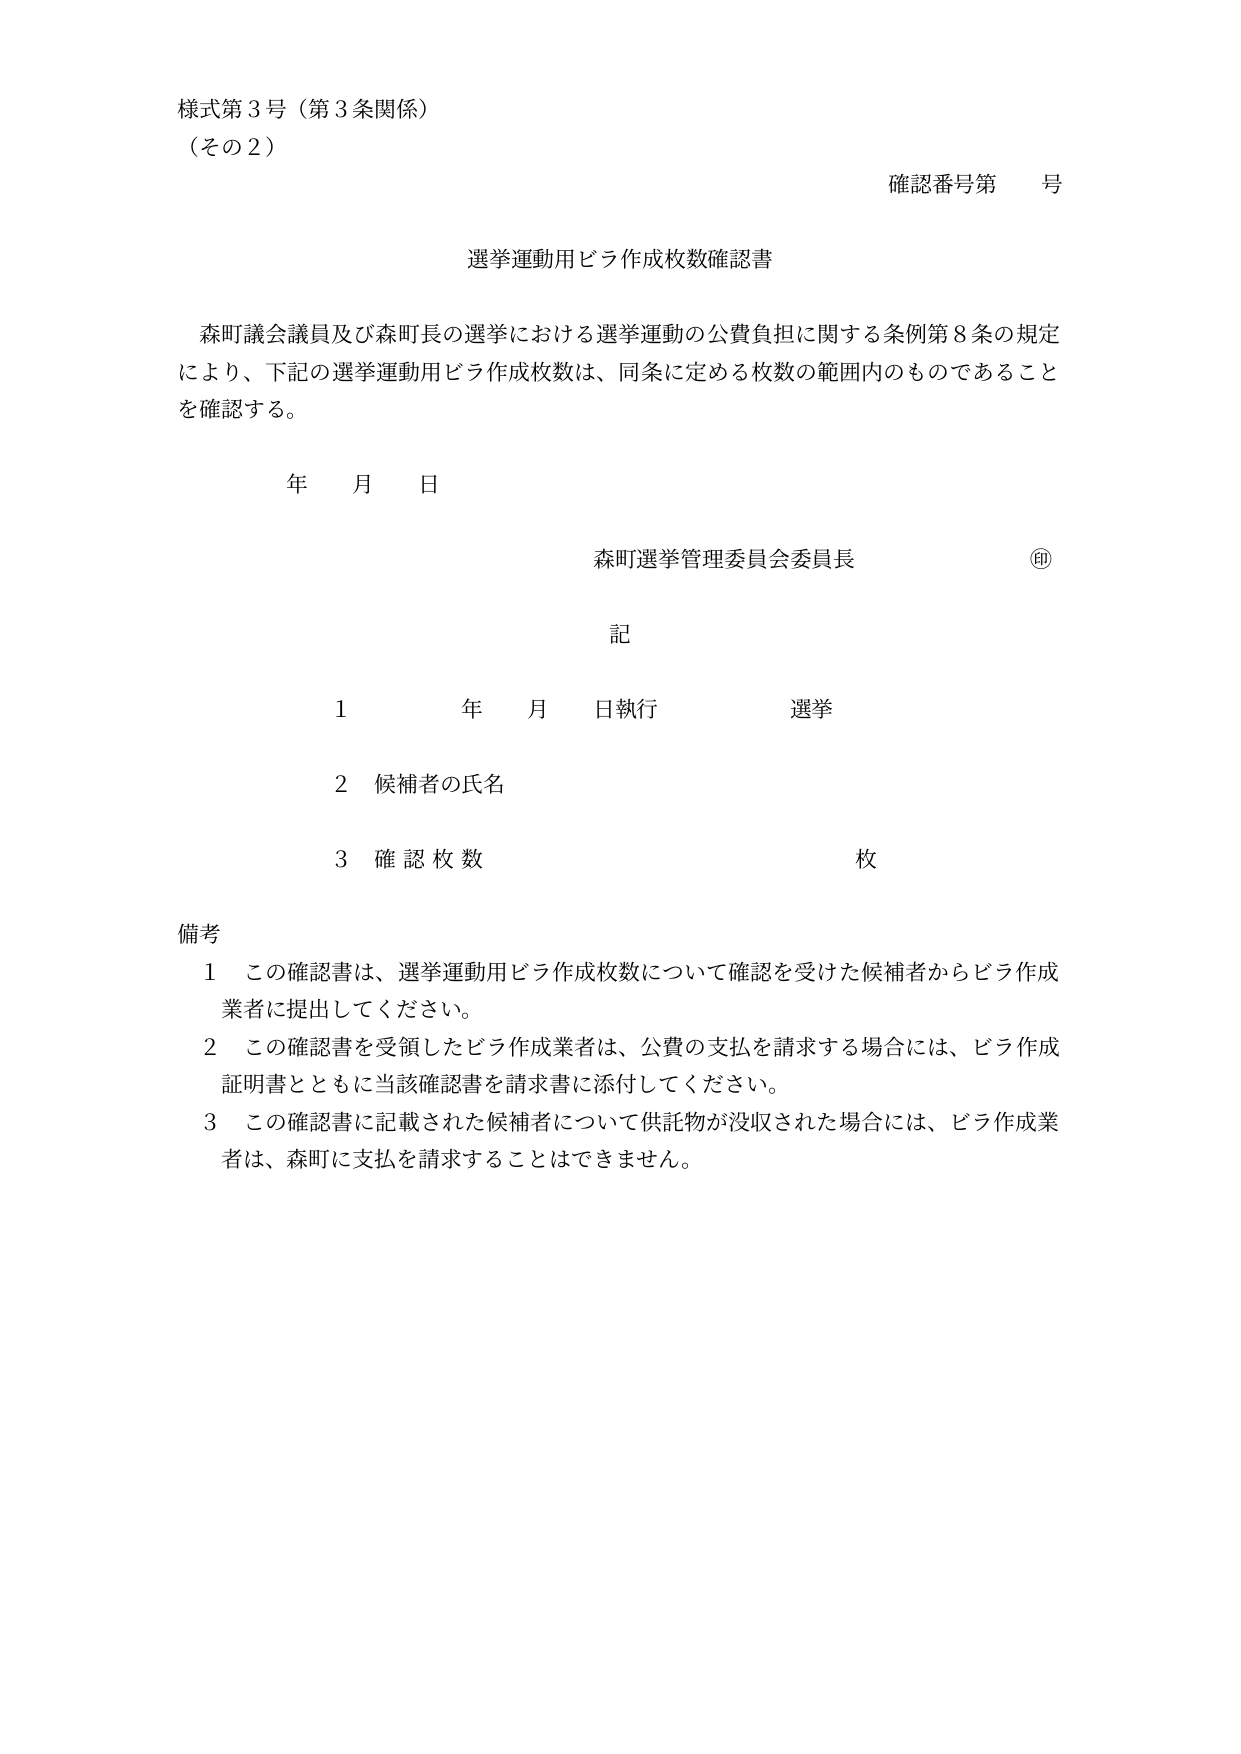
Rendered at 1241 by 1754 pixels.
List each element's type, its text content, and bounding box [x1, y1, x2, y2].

text １ この確認書は、選挙運動用ビラ作成枚数について確認を受けた候補者からビラ作成業者に提出してください。 [199, 952, 1063, 1027]
text ３ この確認書に記載された候補者について供託物が没収された場合には、ビラ作成業者は、森町に支払を請求することはできません。 [199, 1102, 1063, 1177]
text 選挙運動用ビラ作成枚数確認書 [177, 239, 1063, 277]
text 年 月 日 [177, 464, 976, 502]
text ３ 確認枚数 枚 [177, 839, 1063, 877]
text １ 年 月 日執行 選挙 [177, 689, 1063, 727]
text 備考 [177, 914, 1063, 952]
text ２ 候補者の氏名 [177, 764, 1063, 802]
text ２ この確認書を受領したビラ作成業者は、公費の支払を請求する場合には、ビラ作成証明書とともに当該確認書を請求書に添付してください。 [199, 1027, 1063, 1102]
text 記 [177, 614, 1063, 652]
text 森町議会議員及び森町長の選挙における選挙運動の公費負担に関する条例第８条の規定により、下記の選挙運動用ビラ作成枚数は、同条に定める枚数の範囲内のものであることを確認する。 [177, 314, 1063, 427]
text 確認番号第 号 [177, 164, 1063, 202]
text 様式第３号（第３条関係） [177, 89, 1063, 127]
text 森町選挙管理委員会委員長 ㊞ [177, 539, 1063, 577]
text （その２） [177, 127, 1063, 164]
